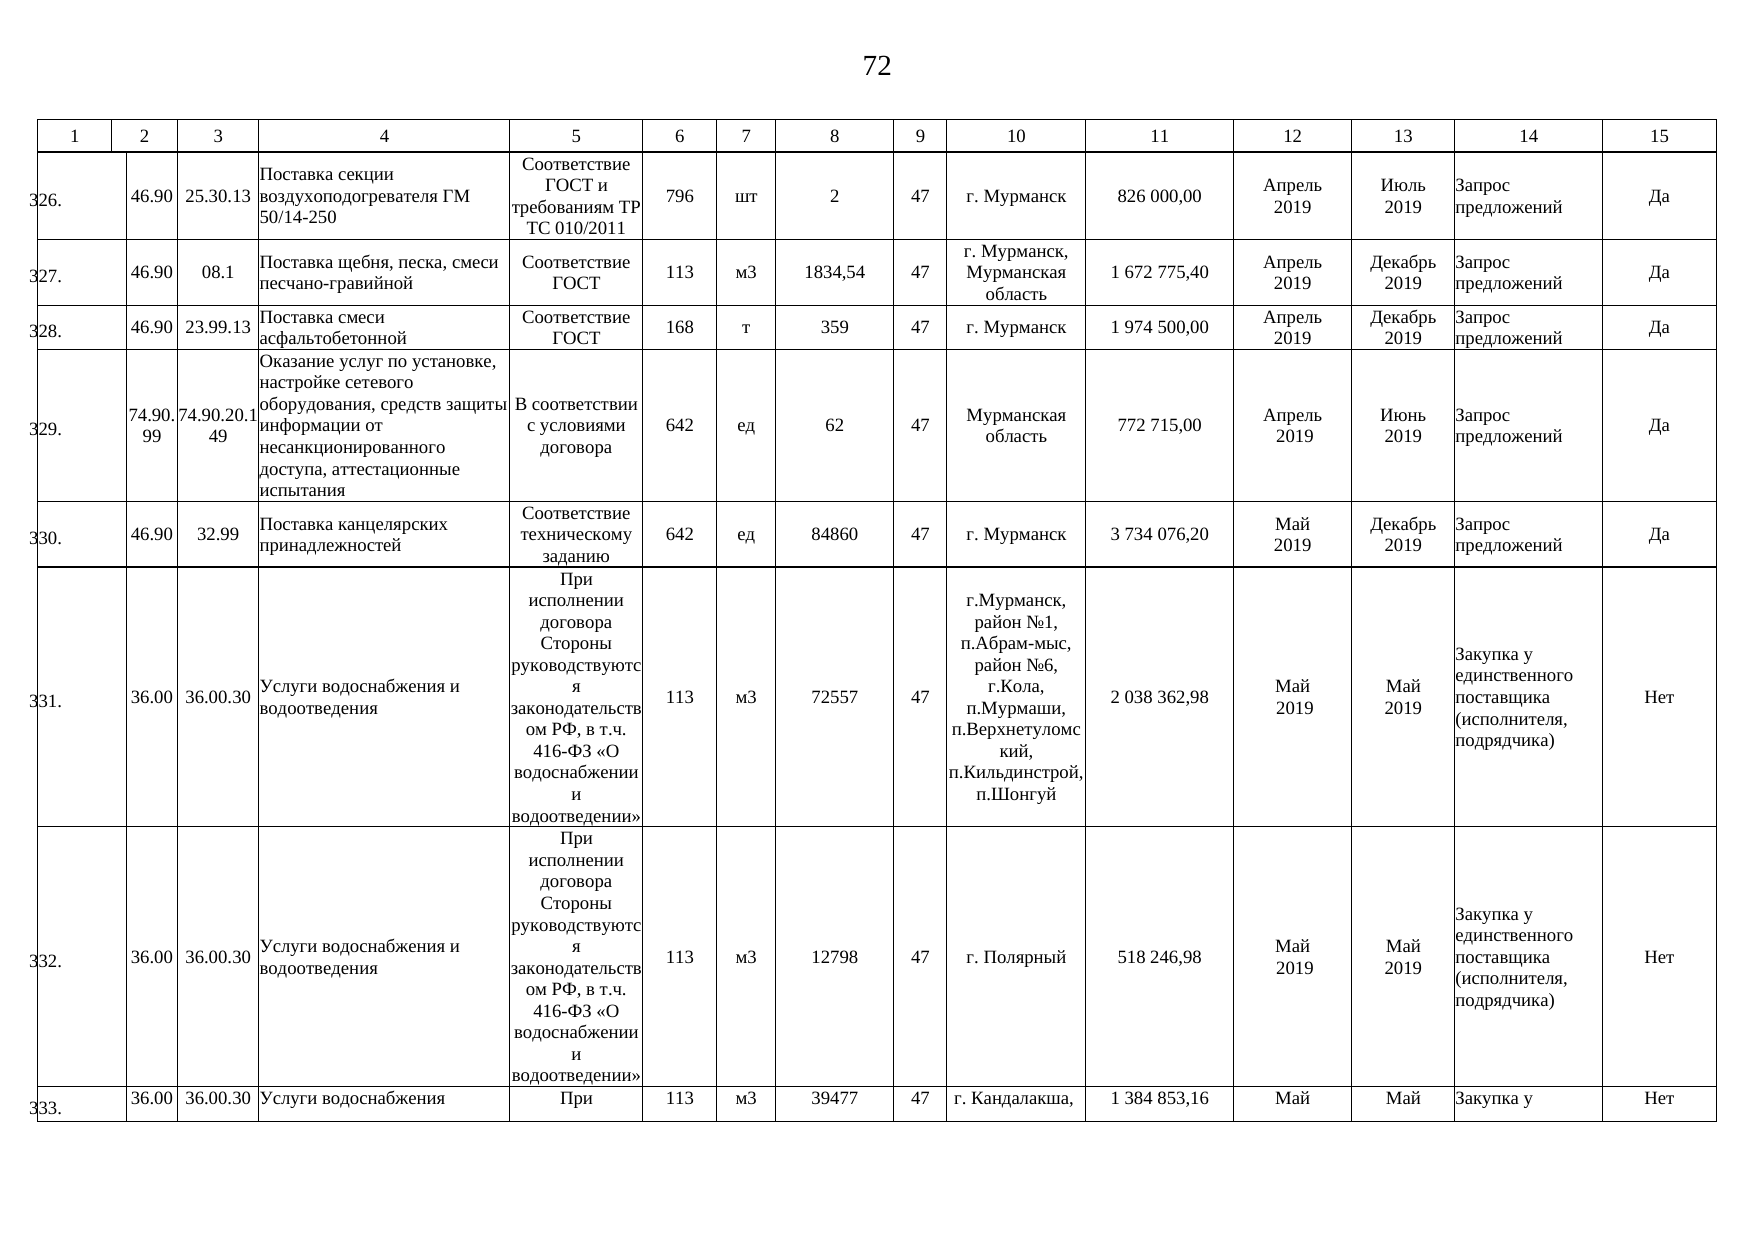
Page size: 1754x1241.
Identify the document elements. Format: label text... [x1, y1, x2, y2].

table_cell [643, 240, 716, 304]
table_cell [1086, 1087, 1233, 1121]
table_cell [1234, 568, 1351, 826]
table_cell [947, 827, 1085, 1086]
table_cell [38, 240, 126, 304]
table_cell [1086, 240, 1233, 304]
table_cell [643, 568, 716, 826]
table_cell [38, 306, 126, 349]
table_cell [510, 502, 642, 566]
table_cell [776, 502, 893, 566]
table_header 2 [112, 120, 177, 151]
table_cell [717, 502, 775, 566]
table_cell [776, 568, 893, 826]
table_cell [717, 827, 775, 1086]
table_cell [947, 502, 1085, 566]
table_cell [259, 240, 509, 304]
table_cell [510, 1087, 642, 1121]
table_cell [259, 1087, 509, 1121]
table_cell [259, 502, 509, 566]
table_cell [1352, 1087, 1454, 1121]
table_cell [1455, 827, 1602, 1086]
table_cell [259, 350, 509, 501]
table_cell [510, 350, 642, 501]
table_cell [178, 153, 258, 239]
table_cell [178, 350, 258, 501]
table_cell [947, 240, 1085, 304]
table_header 4 [259, 120, 509, 151]
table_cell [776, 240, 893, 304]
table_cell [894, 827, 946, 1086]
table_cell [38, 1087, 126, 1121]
table_header 15 [1603, 120, 1716, 151]
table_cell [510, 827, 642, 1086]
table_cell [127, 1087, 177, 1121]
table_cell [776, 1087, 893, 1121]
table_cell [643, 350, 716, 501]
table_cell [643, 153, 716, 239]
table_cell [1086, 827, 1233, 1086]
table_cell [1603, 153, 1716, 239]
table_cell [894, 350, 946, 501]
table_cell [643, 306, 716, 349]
table_header 14 [1455, 120, 1602, 151]
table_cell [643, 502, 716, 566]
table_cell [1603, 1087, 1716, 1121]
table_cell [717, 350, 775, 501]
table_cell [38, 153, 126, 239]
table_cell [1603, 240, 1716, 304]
table_header 11 [1086, 120, 1233, 151]
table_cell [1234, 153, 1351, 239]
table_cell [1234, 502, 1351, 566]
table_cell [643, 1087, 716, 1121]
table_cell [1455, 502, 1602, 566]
table_header 3 [178, 120, 258, 151]
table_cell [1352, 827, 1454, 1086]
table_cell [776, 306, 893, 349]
table_header 7 [717, 120, 775, 151]
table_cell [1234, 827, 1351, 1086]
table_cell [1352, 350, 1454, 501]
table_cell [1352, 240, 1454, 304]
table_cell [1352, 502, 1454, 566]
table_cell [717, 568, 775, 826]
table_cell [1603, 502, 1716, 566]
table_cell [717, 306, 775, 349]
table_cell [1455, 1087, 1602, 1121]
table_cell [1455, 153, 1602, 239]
table_header 9 [894, 120, 946, 151]
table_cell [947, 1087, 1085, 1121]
table_header 1 [38, 120, 111, 151]
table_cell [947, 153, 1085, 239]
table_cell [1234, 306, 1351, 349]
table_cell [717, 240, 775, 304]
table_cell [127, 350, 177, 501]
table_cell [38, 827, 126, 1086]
table_header 6 [643, 120, 716, 151]
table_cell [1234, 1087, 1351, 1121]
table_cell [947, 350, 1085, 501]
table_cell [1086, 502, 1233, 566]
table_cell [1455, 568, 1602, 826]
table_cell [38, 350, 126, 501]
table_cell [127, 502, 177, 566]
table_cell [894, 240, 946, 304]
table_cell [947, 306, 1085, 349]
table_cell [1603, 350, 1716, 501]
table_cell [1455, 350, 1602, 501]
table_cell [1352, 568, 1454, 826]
table_header 10 [947, 120, 1085, 151]
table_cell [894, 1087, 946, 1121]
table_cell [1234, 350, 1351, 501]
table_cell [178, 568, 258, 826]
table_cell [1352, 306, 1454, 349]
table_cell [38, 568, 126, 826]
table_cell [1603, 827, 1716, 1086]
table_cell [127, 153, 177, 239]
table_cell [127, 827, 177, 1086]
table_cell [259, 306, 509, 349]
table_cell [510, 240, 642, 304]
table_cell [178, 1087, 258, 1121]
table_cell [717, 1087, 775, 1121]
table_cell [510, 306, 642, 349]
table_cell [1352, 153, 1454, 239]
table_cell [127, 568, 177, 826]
table_header 8 [776, 120, 893, 151]
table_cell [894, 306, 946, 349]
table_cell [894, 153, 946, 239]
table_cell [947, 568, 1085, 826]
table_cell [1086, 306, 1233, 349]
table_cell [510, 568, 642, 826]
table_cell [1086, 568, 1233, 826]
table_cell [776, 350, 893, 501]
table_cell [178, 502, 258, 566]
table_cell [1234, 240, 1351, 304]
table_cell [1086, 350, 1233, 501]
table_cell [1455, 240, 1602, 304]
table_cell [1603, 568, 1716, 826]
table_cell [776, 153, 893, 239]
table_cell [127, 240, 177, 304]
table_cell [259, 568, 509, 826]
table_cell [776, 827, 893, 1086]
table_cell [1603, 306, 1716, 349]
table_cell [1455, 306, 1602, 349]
table_header 13 [1352, 120, 1454, 151]
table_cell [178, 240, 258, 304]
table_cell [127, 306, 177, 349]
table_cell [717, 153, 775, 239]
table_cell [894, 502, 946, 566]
table_header 12 [1234, 120, 1351, 151]
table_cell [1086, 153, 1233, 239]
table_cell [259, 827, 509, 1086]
table_header 5 [510, 120, 642, 151]
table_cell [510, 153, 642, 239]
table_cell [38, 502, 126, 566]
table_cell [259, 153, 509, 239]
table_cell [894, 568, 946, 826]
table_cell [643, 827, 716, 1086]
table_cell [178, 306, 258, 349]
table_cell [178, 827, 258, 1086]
